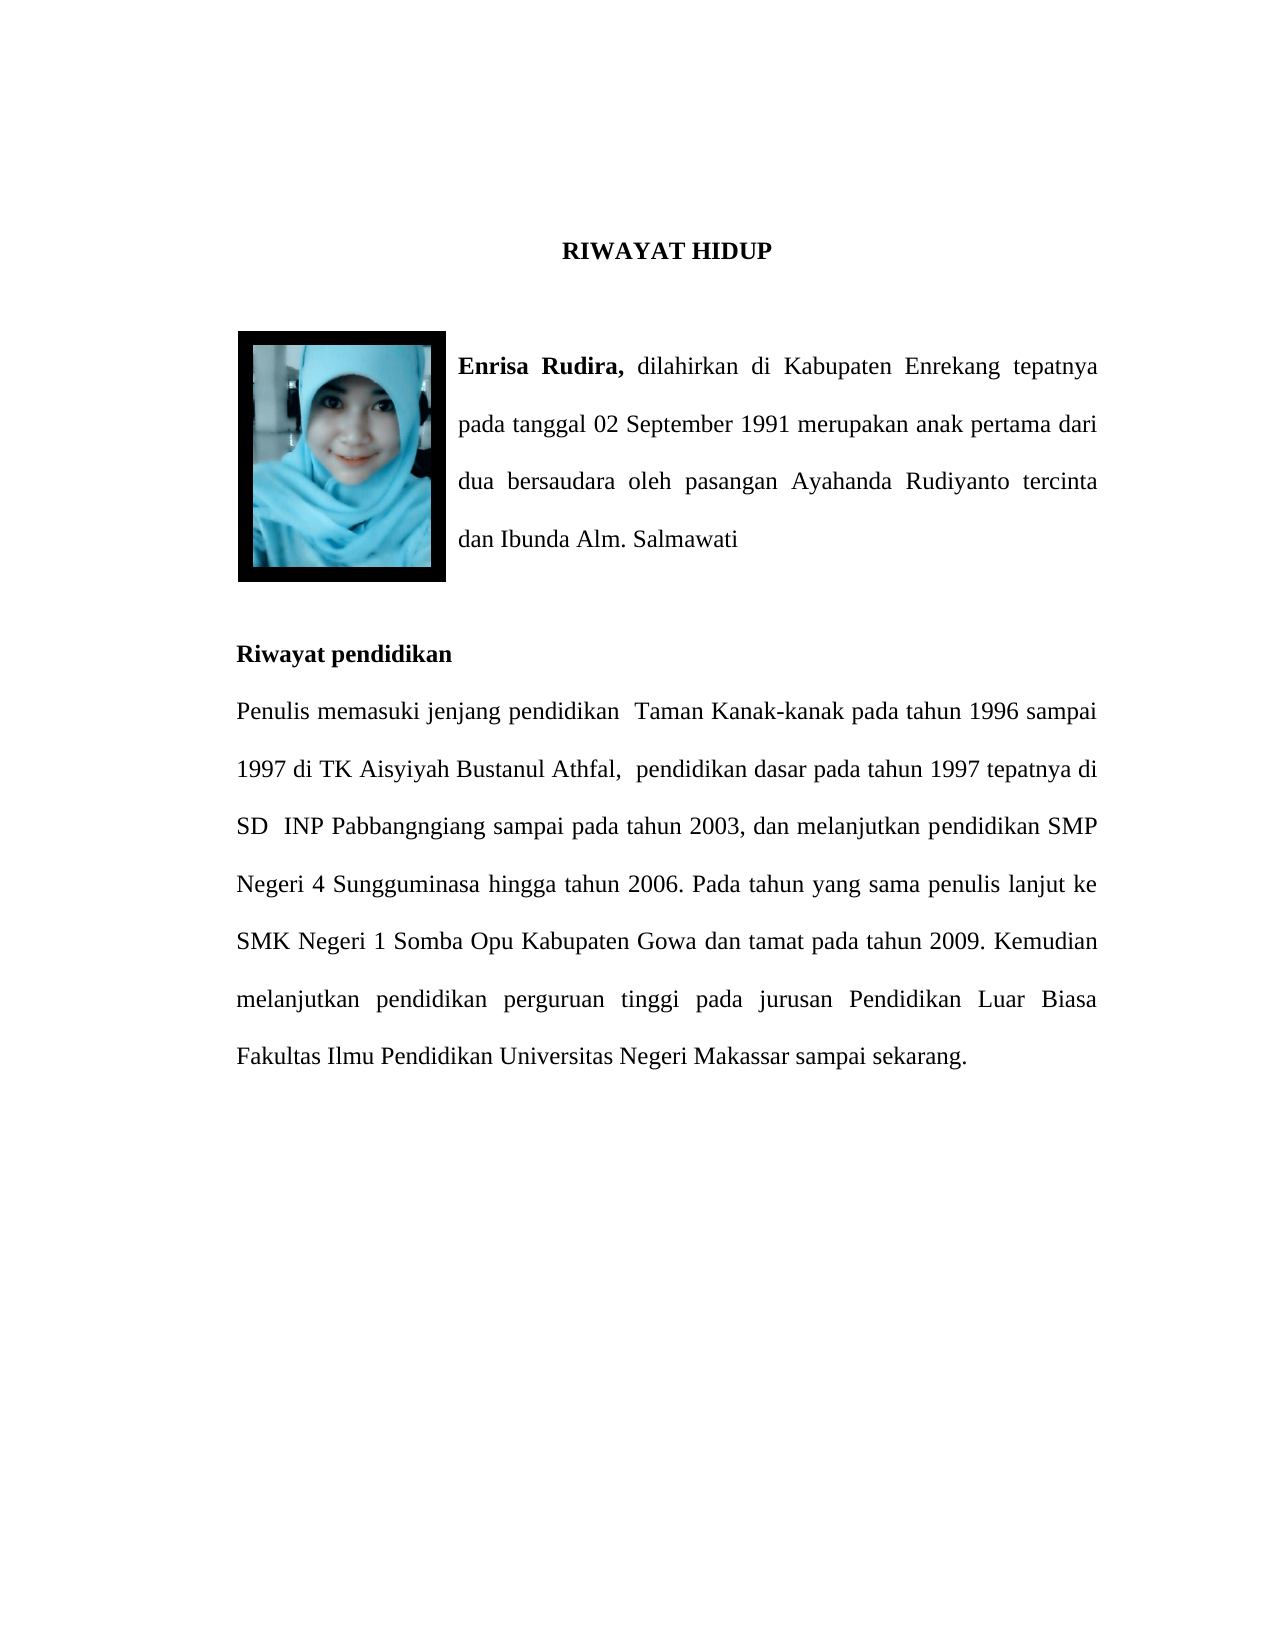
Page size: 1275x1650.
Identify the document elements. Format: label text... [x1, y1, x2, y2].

text RIWAYAT HIDUP [236, 236, 1098, 265]
text Penulis memasuki jenjang pendidikan Taman Kanak-kanak pada tahun 1996 sampai 1997 di TK Aisyiyah Bustanul Athfal, pendidikan dasar pada tahun 1997 tepatnya di SD INP Pabbangngiang sampai pada tahun 2003, dan melanjutkan pendidikan SMP Negeri 4 Sungguminasa hingga tahun 2006. Pada tahun yang sama penulis lanjut ke SMK Negeri 1 Somba Opu Kabupaten Gowa dan tamat pada tahun 2009. Kemudian melanjutkan pendidikan perguruan tinggi pada jurusan Pendidikan Luar Biasa Fakultas Ilmu Pendidikan Universitas Negeri Makassar sampai sekarang. [236, 696, 1098, 1070]
text Riwayat pendidikan [236, 639, 1098, 667]
picture [253, 345, 431, 567]
text Enrisa Rudira, dilahirkan di Kabupaten Enrekang tepatnya pada tanggal 02 September 1991 merupakan anak pertama dari dua bersaudara oleh pasangan Ayahanda Rudiyanto tercinta dan Ibunda Alm. Salmawati [458, 351, 1098, 552]
